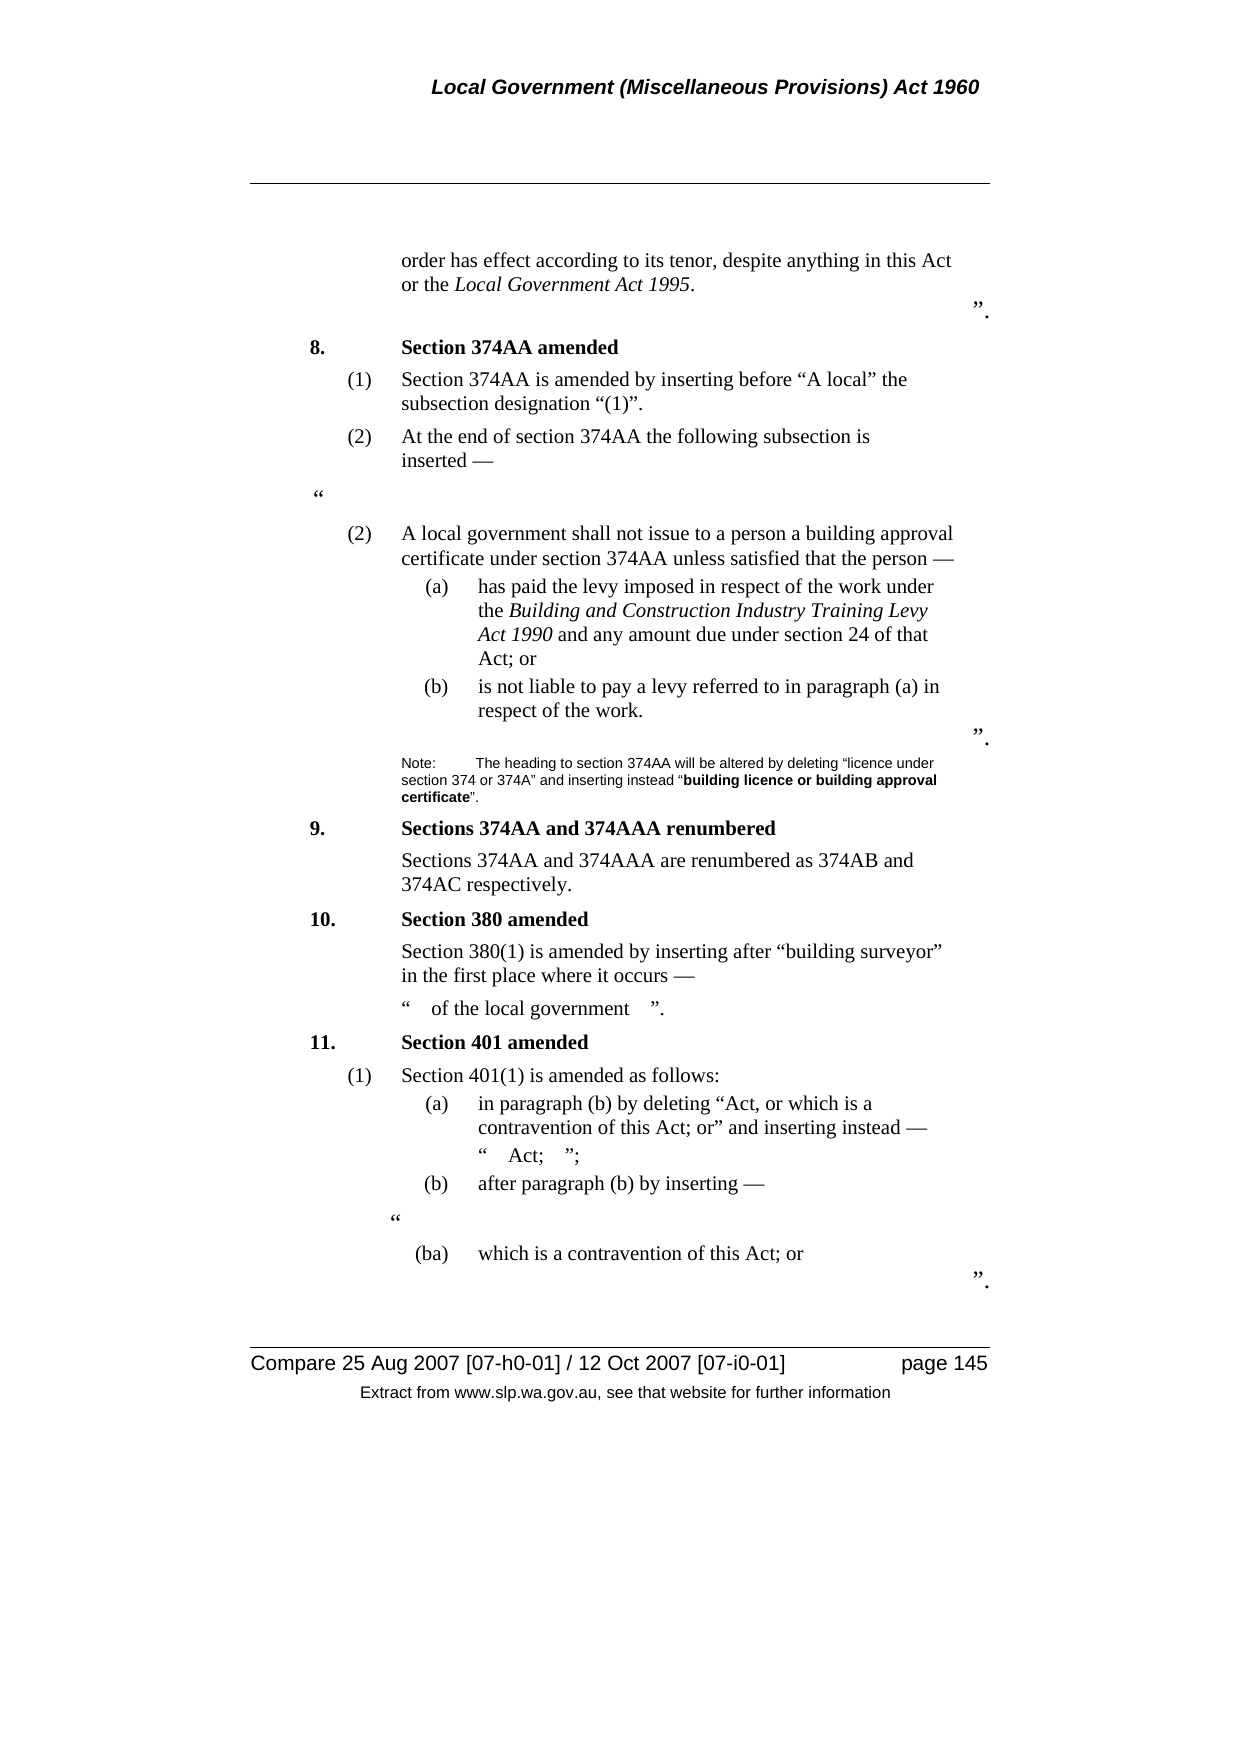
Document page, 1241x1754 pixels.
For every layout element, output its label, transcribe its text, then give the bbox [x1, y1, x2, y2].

text (b) is not liable to pay a levy referred to in paragraph (a) in respect of the work. [389, 674, 960, 722]
text ”. [250, 722, 990, 751]
text “ [313, 484, 990, 513]
text Note: The heading to section 374AA will be altered by deleting “licence under section 374 or 374A” and inserting instead “building licence or building approval certificate”. [309, 755, 960, 805]
subtitle 11. Section 401 amended [309, 1030, 960, 1054]
text (a) in paragraph (b) by deleting “Act, or which is a contravention of this Act; or” and inserting instead — [389, 1091, 960, 1139]
text (a) has paid the levy imposed in respect of the work under the Building and Construction Industry Training Levy Act 1990 and any amount due under section 24 of that Act; or [389, 574, 960, 670]
text (1) Section 401(1) is amended as follows: [312, 1062, 960, 1087]
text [312, 247, 960, 296]
subtitle 9. Sections 374AA and 374AAA renumbered [309, 816, 960, 840]
text “ of the local government ”. [312, 996, 960, 1020]
text (2) At the end of section 374AA the following subsection is inserted — [312, 424, 960, 472]
text (b) after paragraph (b) by inserting — [389, 1171, 960, 1195]
subtitle 8. Section 374AA amended [309, 335, 960, 359]
text ”. [250, 296, 990, 324]
subtitle 10. Section 380 amended [309, 907, 960, 931]
text ”. [250, 1265, 990, 1293]
text (2) A local government shall not issue to a person a building approval certificate under section 374AA unless satisfied that the person — [312, 521, 960, 569]
text (ba) which is a contravention of this Act; or [389, 1241, 960, 1265]
text Sections 374AA and 374AAA are renumbered as 374AB and 374AC respectively. [312, 848, 960, 896]
text “ [390, 1208, 990, 1237]
text (1) Section 374AA is amended by inserting before “A local” the subsection designation “(1)”. [312, 367, 960, 415]
text “ Act; ”; [389, 1143, 960, 1167]
text Section 380(1) is amended by inserting after “building surveyor” in the first place where it occurs — [312, 939, 960, 987]
